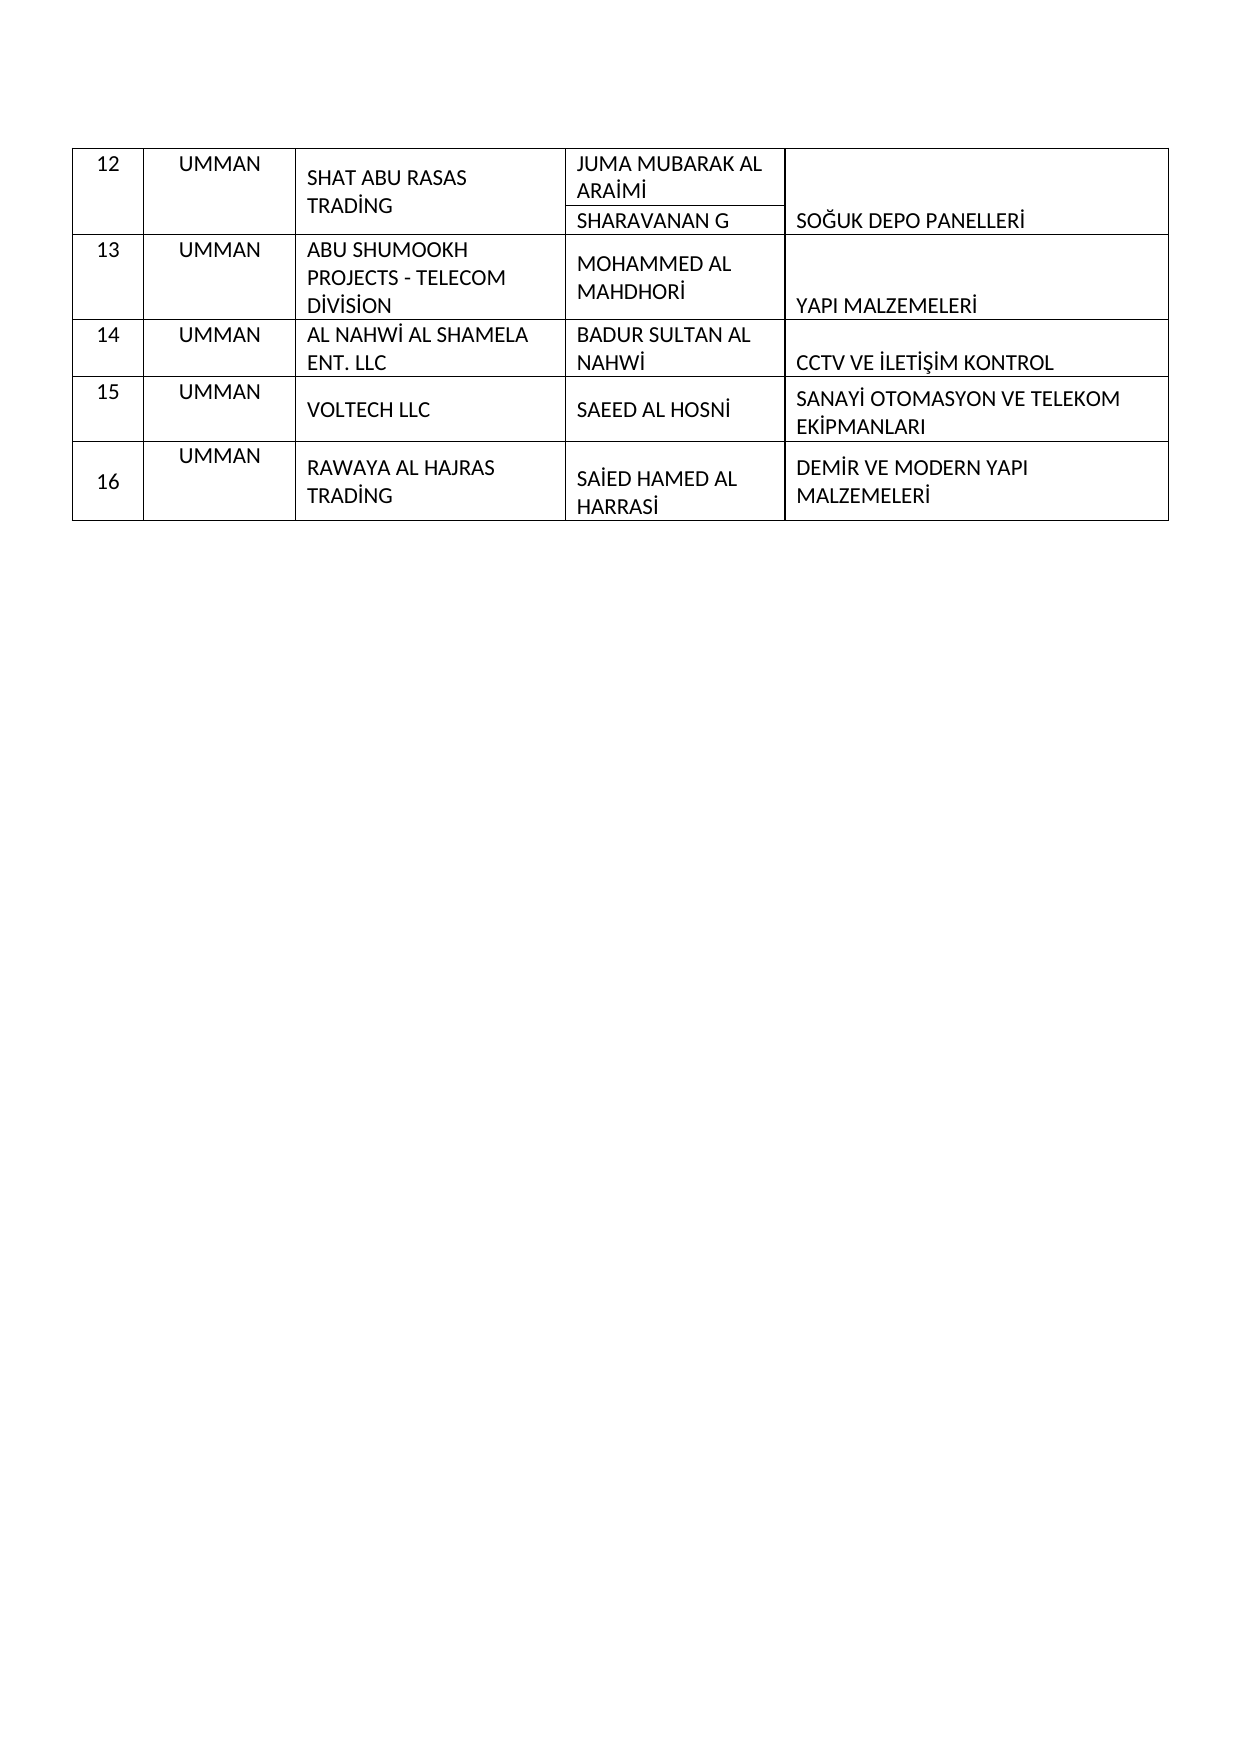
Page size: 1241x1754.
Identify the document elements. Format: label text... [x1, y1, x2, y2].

table_cell RAWAYA AL HAJRAS TRADİNG [296, 442, 565, 520]
table_cell 15 [73, 377, 143, 441]
table_cell SHARAVANAN G [566, 206, 784, 234]
table_cell MOHAMMED AL MAHDHORİ [566, 235, 784, 319]
table_cell 13 [73, 235, 143, 319]
table_cell SOĞUK DEPO PANELLERİ [786, 149, 1168, 234]
table_cell SAEED AL HOSNİ [566, 377, 784, 441]
table_cell 12 [73, 149, 143, 234]
table_cell SAİED HAMED AL HARRASİ [566, 442, 784, 520]
table_cell YAPI MALZEMELERİ [786, 235, 1168, 319]
table_cell UMMAN [144, 235, 295, 319]
table_cell SHAT ABU RASAS TRADİNG [296, 149, 565, 234]
table_cell UMMAN [144, 320, 295, 376]
table_cell CCTV VE İLETİŞİM KONTROL [786, 320, 1168, 376]
table_cell UMMAN [144, 442, 295, 520]
table_cell VOLTECH LLC [296, 377, 565, 441]
table_cell UMMAN [144, 377, 295, 441]
table_cell 16 [73, 442, 143, 520]
table_cell DEMİR VE MODERN YAPI MALZEMELERİ [786, 442, 1168, 520]
table_cell UMMAN [144, 149, 295, 234]
table_cell ABU SHUMOOKH PROJECTS - TELECOM DİVİSİON [296, 235, 565, 319]
table_cell SANAYİ OTOMASYON VE TELEKOM EKİPMANLARI [786, 377, 1168, 441]
table_cell 14 [73, 320, 143, 376]
table_cell JUMA MUBARAK AL ARAİMİ [566, 149, 784, 205]
table_cell AL NAHWİ AL SHAMELA ENT. LLC [296, 320, 565, 376]
table_cell BADUR SULTAN AL NAHWİ [566, 320, 784, 376]
